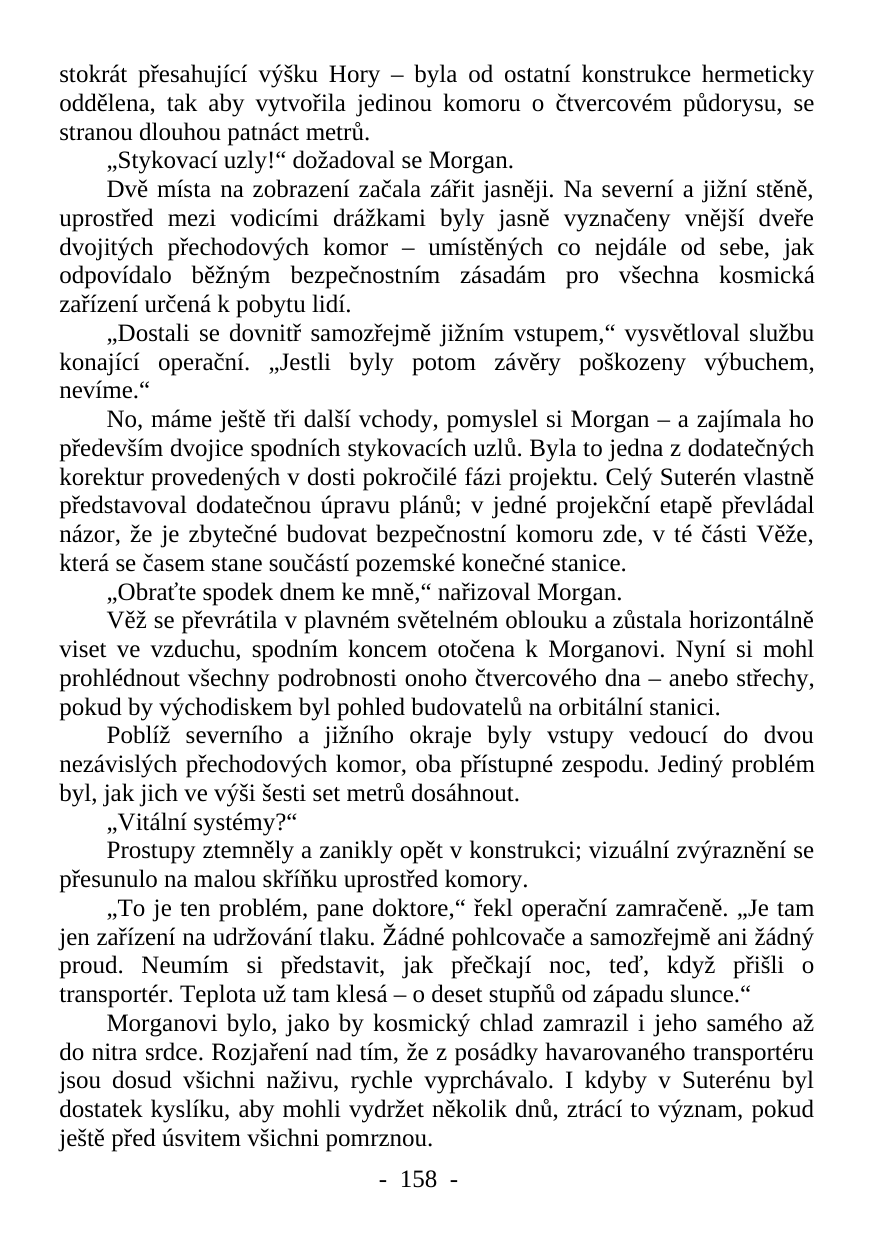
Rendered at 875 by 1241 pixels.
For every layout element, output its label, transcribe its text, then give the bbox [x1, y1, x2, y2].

text „To je ten problém, pane doktore,“ řekl operační zamračeně. „Je tam jen zařízení na udržování tlaku. Žádné pohlcovače a samozřejmě ani žádný proud. Neumím si představit, jak přečkají noc, teď, když přišli o transportér. Teplota už tam klesá – o deset stupňů od západu slunce.“ [59, 893, 815, 1008]
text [59, 59, 815, 145]
text Věž se převrátila v plavném světelném oblouku a zůstala horizontálně viset ve vzduchu, spodním koncem otočena k Morganovi. Nyní si mohl prohlédnout všechny podrobnosti onoho čtvercového dna – anebo střechy, pokud by východiskem byl pohled budovatelů na orbitální stanici. [59, 605, 815, 720]
text Prostupy ztemněly a zanikly opět v konstrukci; vizuální zvýraznění se přesunulo na malou skříňku uprostřed komory. [59, 835, 815, 893]
text „Dostali se dovnitř samozřejmě jižním vstupem,“ vysvětloval službu konající operační. „Jestli byly potom závěry poškozeny výbuchem, nevíme.“ [59, 318, 815, 404]
text No, máme ještě tři další vchody, pomyslel si Morgan – a zajímala ho především dvojice spodních stykovacích uzlů. Byla to jedna z dodatečných korektur provedených v dosti pokročilé fázi projektu. Celý Suterén vlastně představoval dodatečnou úpravu plánů; v jedné projekční etapě převládal názor, že je zbytečné budovat bezpečnostní komoru zde, v té části Věže, která se časem stane součástí pozemské konečné stanice. [59, 404, 815, 577]
text „Stykovací uzly!“ dožadoval se Morgan. [59, 145, 815, 174]
text Morganovi bylo, jako by kosmický chlad zamrazil i jeho samého až do nitra srdce. Rozjaření nad tím, že z posádky havarovaného transportéru jsou dosud všichni naživu, rychle vyprchávalo. I kdyby v Suterénu byl dostatek kyslíku, aby mohli vydržet několik dnů, ztrácí to význam, pokud ještě před úsvitem všichni pomrznou. [59, 1008, 815, 1152]
text Dvě místa na zobrazení začala zářit jasněji. Na severní a jižní stěně, uprostřed mezi vodicími drážkami byly jasně vyznačeny vnější dveře dvojitých přechodových komor – umístěných co nejdále od sebe, jak odpovídalo běžným bezpečnostním zásadám pro všechna kosmická zařízení určená k pobytu lidí. [59, 174, 815, 318]
text Poblíž severního a jižního okraje byly vstupy vedoucí do dvou nezávislých přechodových komor, oba přístupné zespodu. Jediný problém byl, jak jich ve výši šesti set metrů dosáhnout. [59, 720, 815, 807]
text „Obraťte spodek dnem ke mně,“ nařizoval Morgan. [59, 577, 815, 605]
text „Vitální systémy?“ [59, 807, 815, 835]
